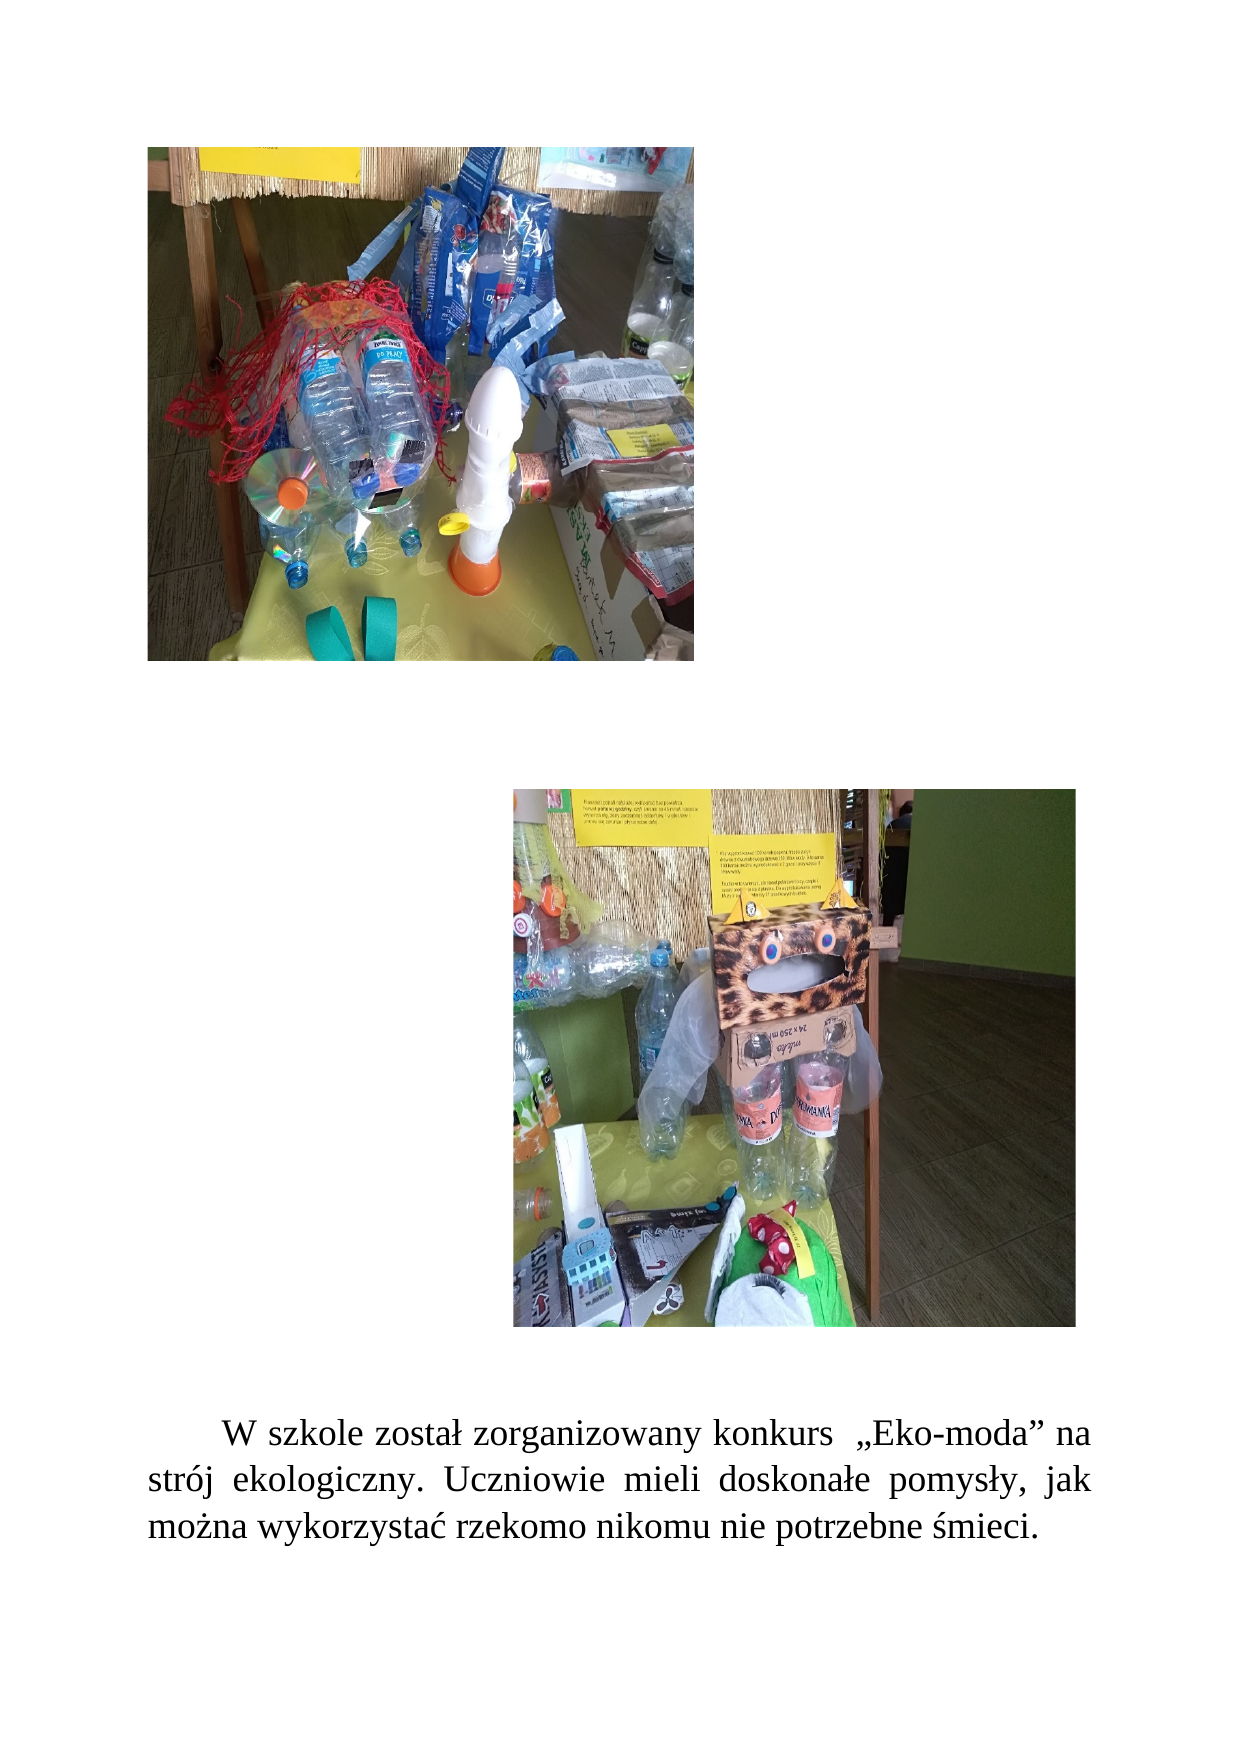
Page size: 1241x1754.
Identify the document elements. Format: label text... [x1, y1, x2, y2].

picture [147, 147, 694, 661]
picture [513, 789, 1076, 1327]
text W szkole został zorganizowany konkurs „Eko-moda” na strój ekologiczny. Uczniowie mieli doskonałe pomysły, jak można wykorzystać rzekomo nikomu nie potrzebne śmieci. [148, 1410, 1093, 1546]
